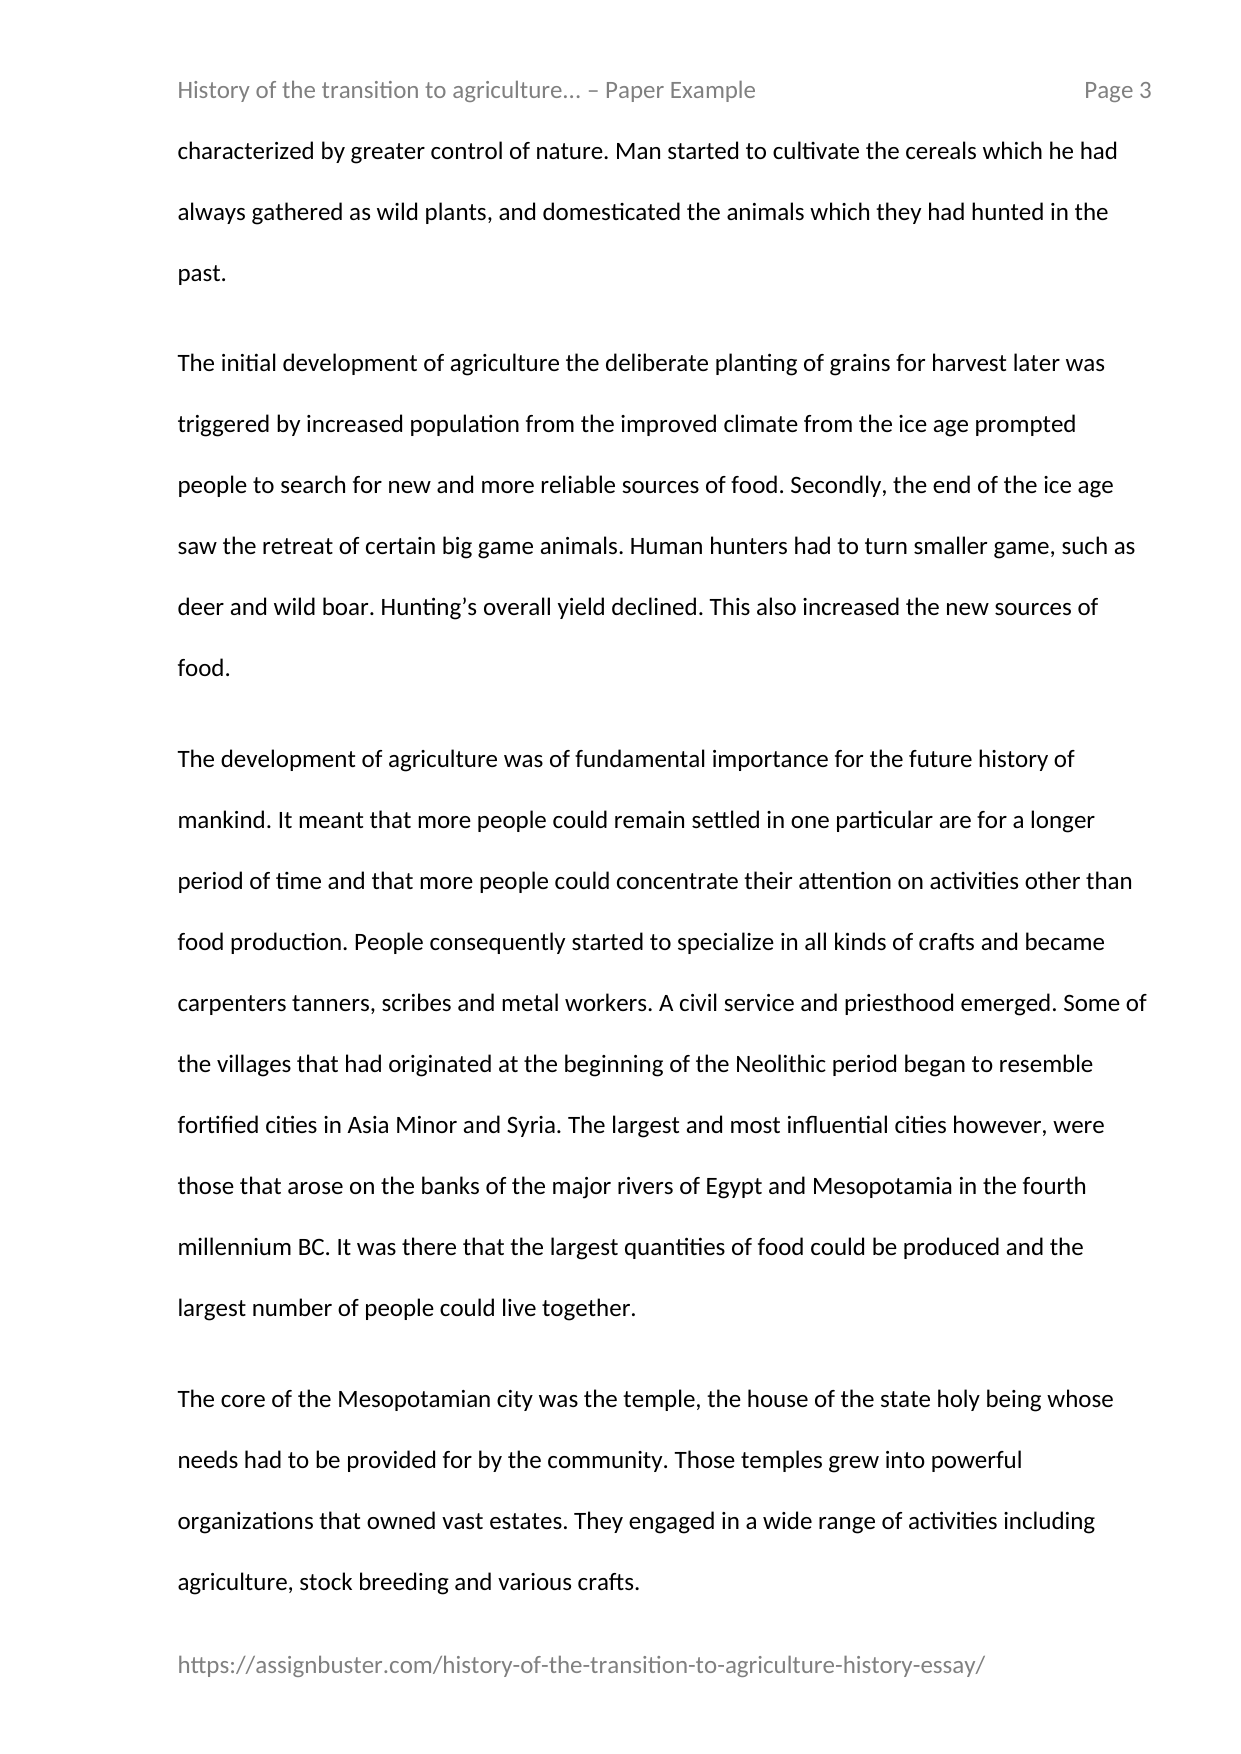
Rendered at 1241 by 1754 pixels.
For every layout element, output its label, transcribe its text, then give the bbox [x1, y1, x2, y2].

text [177, 135, 1152, 287]
text The initial development of agriculture the deliberate planting of grains for harvest later was triggered by increased population from the improved climate from the ice age prompted people to search for new and more reliable sources of food. Secondly, the end of the ice age saw the retreat of certain big game animals. Human hunters had to turn smaller game, such as deer and wild boar. Hunting’s overall yield declined. This also increased the new sources of food. [177, 347, 1152, 683]
text The development of agriculture was of fundamental importance for the future history of mankind. It meant that more people could remain settled in one particular are for a longer period of time and that more people could concentrate their attention on activities other than food production. People consequently started to specialize in all kinds of crafts and became carpenters tanners, scribes and metal workers. A civil service and priesthood emerged. Some of the villages that had originated at the beginning of the Neolithic period began to resemble fortified cities in Asia Minor and Syria. The largest and most influential cities however, were those that arose on the banks of the major rivers of Egypt and Mesopotamia in the fourth millennium BC. It was there that the largest quantities of food could be produced and the largest number of people could live together. [177, 743, 1152, 1323]
text The core of the Mesopotamian city was the temple, the house of the state holy being whose needs had to be provided for by the community. Those temples grew into powerful organizations that owned vast estates. They engaged in a wide range of activities including agriculture, stock breeding and various crafts. [177, 1383, 1152, 1597]
